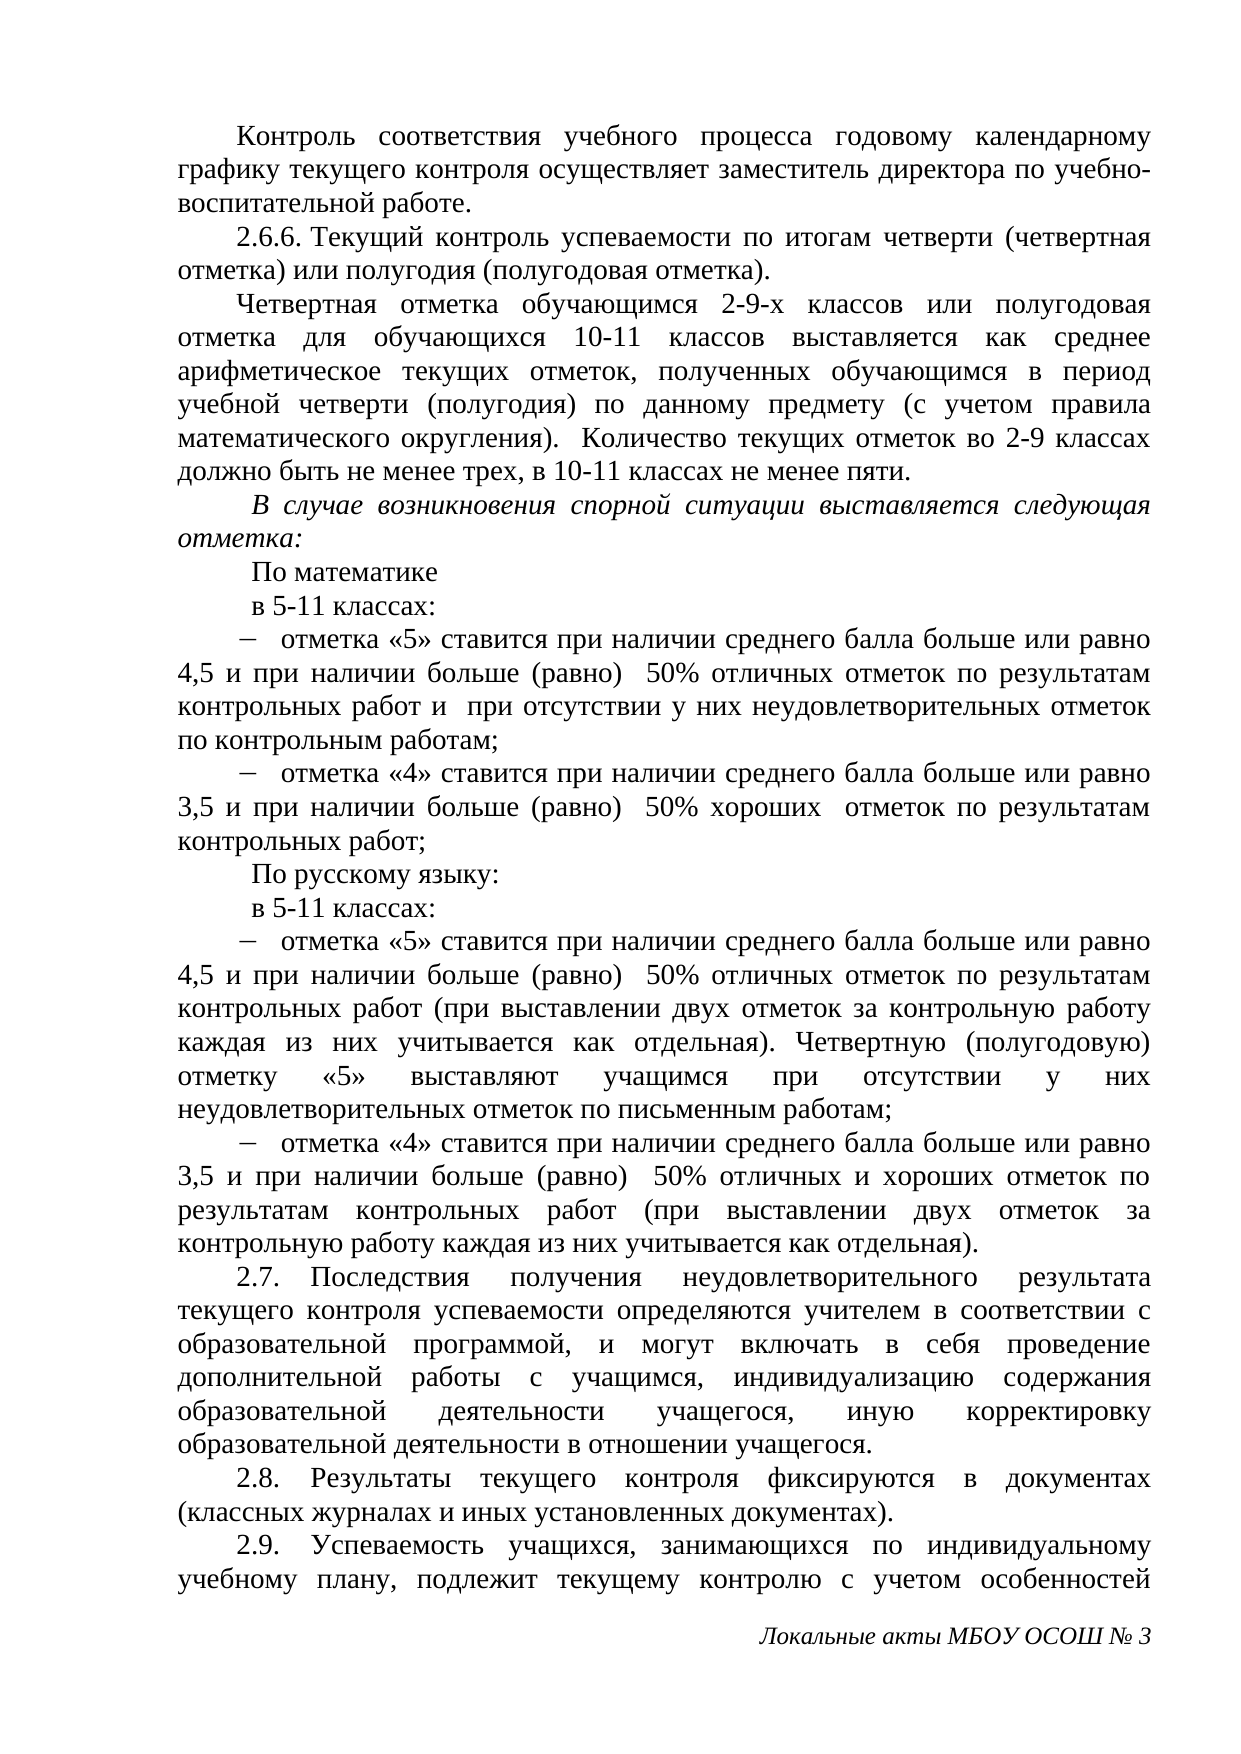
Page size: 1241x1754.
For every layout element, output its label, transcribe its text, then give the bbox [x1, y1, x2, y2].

list отметка «5» ставится при наличии среднего балла больше или равно 4,5 и при наличии больше (равно) 50% отличных отметок по результатам контрольных работ (при выставлении двух отметок за контрольную работу каждая из них учитывается как отдельная). Четвертную (полугодовую) отметку «5» выставляют учащимся при отсутствии у них неудовлетворительных отметок по письменным работам; [177, 923, 1152, 1125]
list отметка «5» ставится при наличии среднего балла больше или равно 4,5 и при наличии больше (равно) 50% отличных отметок по результатам контрольных работ и при отсутствии у них неудовлетворительных отметок по контрольным работам; [177, 621, 1152, 756]
list отметка «4» ставится при наличии среднего балла больше или равно 3,5 и при наличии больше (равно) 50% отличных и хороших отметок по результатам контрольных работ (при выставлении двух отметок за контрольную работу каждая из них учитывается как отдельная). [177, 1125, 1152, 1259]
text в 5-11 классах: [177, 588, 1152, 621]
text Четвертная отметка обучающимся 2-9-х классов или полугодовая отметка для обучающихся 10-11 классов выставляется как среднее арифметическое текущих отметок, полученных обучающимся в период учебной четверти (полугодия) по данному предмету (с учетом правила математического округления). Количество текущих отметок во 2-9 классах должно быть не менее трех, в 10-11 классах не менее пяти. [177, 286, 1152, 487]
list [177, 1527, 1152, 1594]
text По математике [177, 554, 1152, 588]
text Контроль соответствия учебного процесса годовому календарному графику текущего контроля осуществляет заместитель директора по учебно-воспитательной работе. [177, 118, 1152, 219]
list Текущий контроль успеваемости по итогам четверти (четвертная отметка) или полугодия (полугодовая отметка). [177, 219, 1152, 286]
text В случае возникновения спорной ситуации выставляется следующая отметка: [177, 487, 1152, 554]
list Результаты текущего контроля фиксируются в документах (классных журналах и иных установленных документах). [177, 1460, 1152, 1527]
text в 5-11 классах: [177, 890, 1152, 923]
list Последствия получения неудовлетворительного результата текущего контроля успеваемости определяются учителем в соответствии с образовательной программой, и могут включать в себя проведение дополнительной работы с учащимся, индивидуализацию содержания образовательной деятельности учащегося, иную корректировку образовательной деятельности в отношении учащегося. [177, 1259, 1152, 1460]
list отметка «4» ставится при наличии среднего балла больше или равно 3,5 и при наличии больше (равно) 50% хороших отметок по результатам контрольных работ; [177, 756, 1152, 856]
text По русскому языку: [177, 856, 1152, 890]
